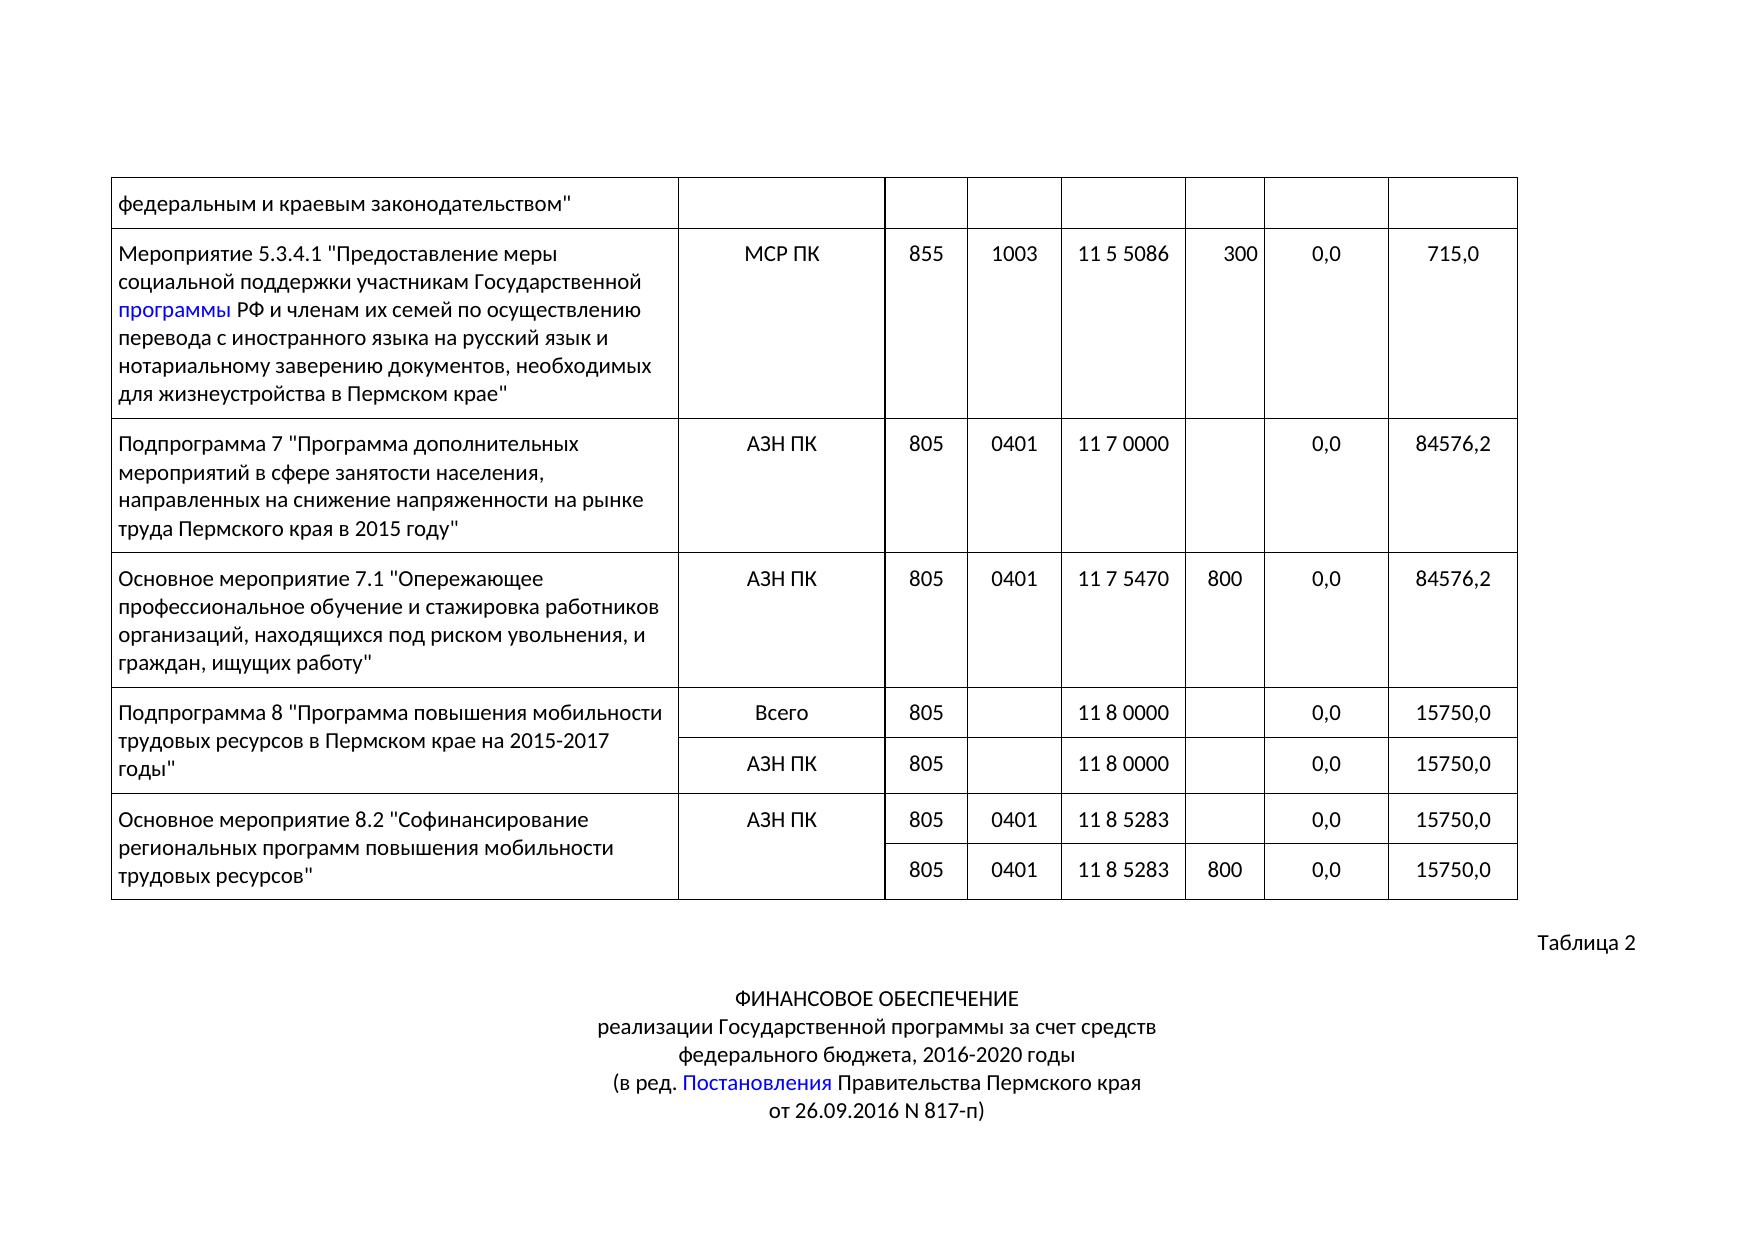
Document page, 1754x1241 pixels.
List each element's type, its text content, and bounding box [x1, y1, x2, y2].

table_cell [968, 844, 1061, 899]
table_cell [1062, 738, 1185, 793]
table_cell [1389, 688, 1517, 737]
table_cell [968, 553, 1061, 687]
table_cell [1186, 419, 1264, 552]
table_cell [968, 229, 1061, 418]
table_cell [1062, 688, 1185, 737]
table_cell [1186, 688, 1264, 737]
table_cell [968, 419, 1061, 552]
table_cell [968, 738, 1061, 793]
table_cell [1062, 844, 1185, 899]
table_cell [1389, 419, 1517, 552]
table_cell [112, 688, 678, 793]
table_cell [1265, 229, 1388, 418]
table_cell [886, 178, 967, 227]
text ФИНАНСОВОЕ ОБЕСПЕЧЕНИЕ [118, 984, 1636, 1012]
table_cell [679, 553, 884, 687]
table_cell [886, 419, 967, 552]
text (в ред. Постановления Правительства Пермского края [118, 1068, 1636, 1097]
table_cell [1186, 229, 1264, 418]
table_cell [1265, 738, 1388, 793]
text реализации Государственной программы за счет средств [118, 1012, 1636, 1041]
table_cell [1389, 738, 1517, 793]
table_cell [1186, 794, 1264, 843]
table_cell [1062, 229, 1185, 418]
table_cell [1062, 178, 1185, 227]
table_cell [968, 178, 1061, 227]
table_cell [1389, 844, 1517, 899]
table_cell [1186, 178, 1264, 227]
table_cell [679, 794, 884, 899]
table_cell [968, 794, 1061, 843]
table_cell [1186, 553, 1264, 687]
text Таблица 2 [118, 928, 1636, 956]
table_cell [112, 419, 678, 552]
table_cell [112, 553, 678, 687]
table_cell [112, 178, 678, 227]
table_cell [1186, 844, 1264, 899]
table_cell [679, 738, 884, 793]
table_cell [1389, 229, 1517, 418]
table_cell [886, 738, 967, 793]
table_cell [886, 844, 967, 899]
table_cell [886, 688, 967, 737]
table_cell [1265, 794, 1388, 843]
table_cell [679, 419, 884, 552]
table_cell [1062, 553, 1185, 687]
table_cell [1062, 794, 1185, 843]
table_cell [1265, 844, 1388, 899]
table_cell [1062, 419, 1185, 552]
text от 26.09.2016 N 817-п) [118, 1097, 1636, 1124]
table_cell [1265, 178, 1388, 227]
text федерального бюджета, 2016-2020 годы [118, 1041, 1636, 1068]
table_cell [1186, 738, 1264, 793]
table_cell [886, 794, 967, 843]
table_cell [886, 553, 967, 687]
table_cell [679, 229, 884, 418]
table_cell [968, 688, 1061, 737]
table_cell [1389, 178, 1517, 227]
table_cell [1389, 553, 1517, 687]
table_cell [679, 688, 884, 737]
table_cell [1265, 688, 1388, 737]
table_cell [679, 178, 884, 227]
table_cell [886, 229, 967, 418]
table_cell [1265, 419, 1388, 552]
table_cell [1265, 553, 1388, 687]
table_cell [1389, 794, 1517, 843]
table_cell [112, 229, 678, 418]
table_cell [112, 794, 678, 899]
